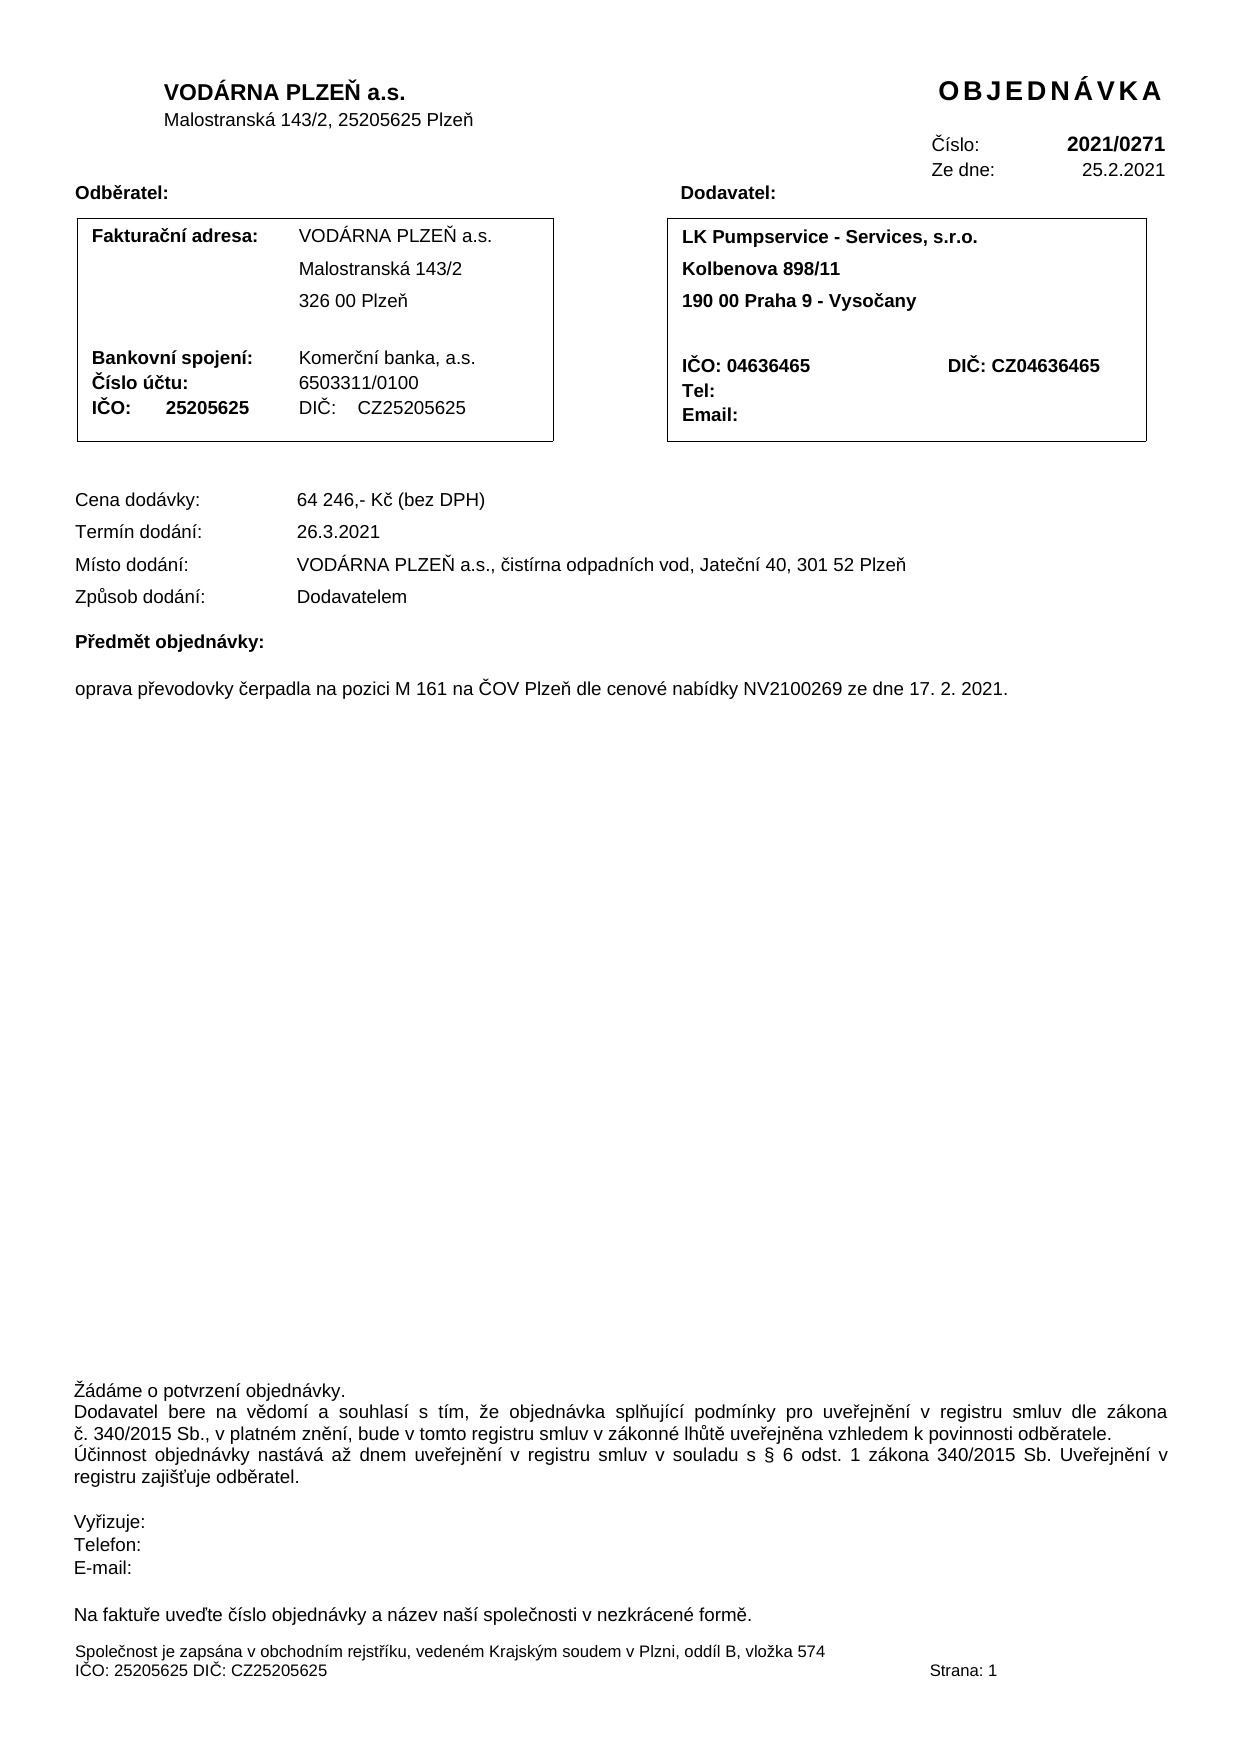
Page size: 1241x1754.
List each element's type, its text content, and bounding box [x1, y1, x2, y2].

text oprava převodovky čerpadla na pozici M 161 na ČOV Plzeň dle cenové nabídky NV2100269 ze dne 17. 2. 2021. [75, 677, 1165, 699]
text Místo dodání: VODÁRNA PLZEŇ a.s., čistírna odpadních vod, Jateční 40, 301 52 Plzeň [75, 553, 1165, 575]
text Termín dodání: 26.3.2021 [75, 521, 1165, 543]
text Malostranská 143/2, 25205625 Plzeň [75, 109, 1165, 130]
text Předmět objednávky: [75, 631, 1165, 652]
text Způsob dodání: Dodavatelem [75, 586, 1165, 607]
text Odběratel: Dodavatel: [75, 182, 1165, 204]
text Cena dodávky: 64 246,- Kč (bez DPH) [75, 489, 1165, 510]
text Ze dne: 25.2.2021 [75, 158, 1165, 180]
text VODÁRNA PLZEŇ a.s. OBJEDNÁVKA [75, 75, 1165, 106]
text Číslo: 2021/0271 [75, 132, 1165, 156]
